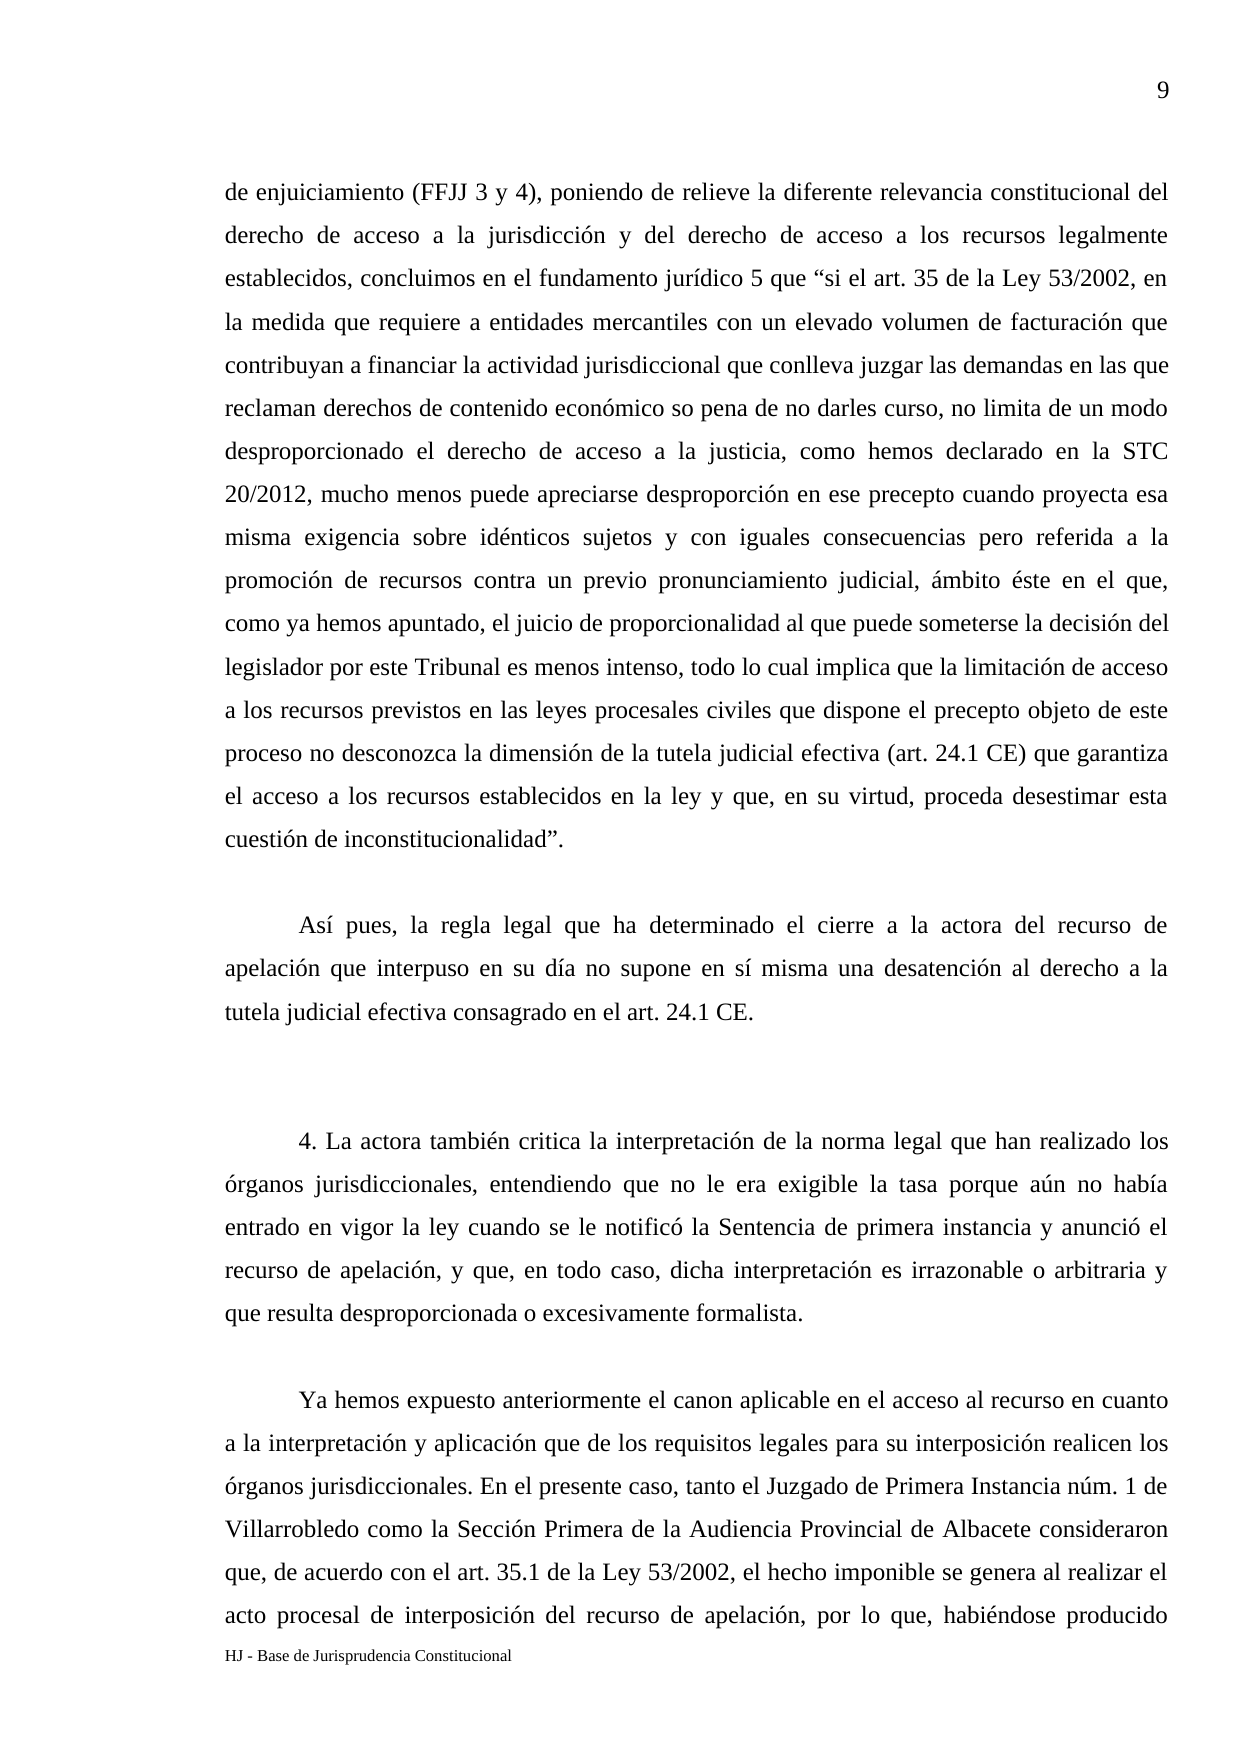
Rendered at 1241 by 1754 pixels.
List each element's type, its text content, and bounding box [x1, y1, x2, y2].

text 4. La actora también critica la interpretación de la norma legal que han realizado los órganos jurisdiccionales, entendiendo que no le era exigible la tasa porque aún no había entrado en vigor la ley cuando se le notificó la Sentencia de primera instancia y anunció el recurso de apelación, y que, en todo caso, dicha interpretación es irrazonable o arbitraria y que resulta desproporcionada o excesivamente formalista. [224, 1126, 1169, 1327]
text Así pues, la regla legal que ha determinado el cierre a la actora del recurso de apelación que interpuso en su día no supone en sí misma una desatención al derecho a la tutela judicial efectiva consagrado en el art. 24.1 CE. [224, 910, 1169, 1025]
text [224, 177, 1169, 853]
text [224, 1385, 1169, 1629]
